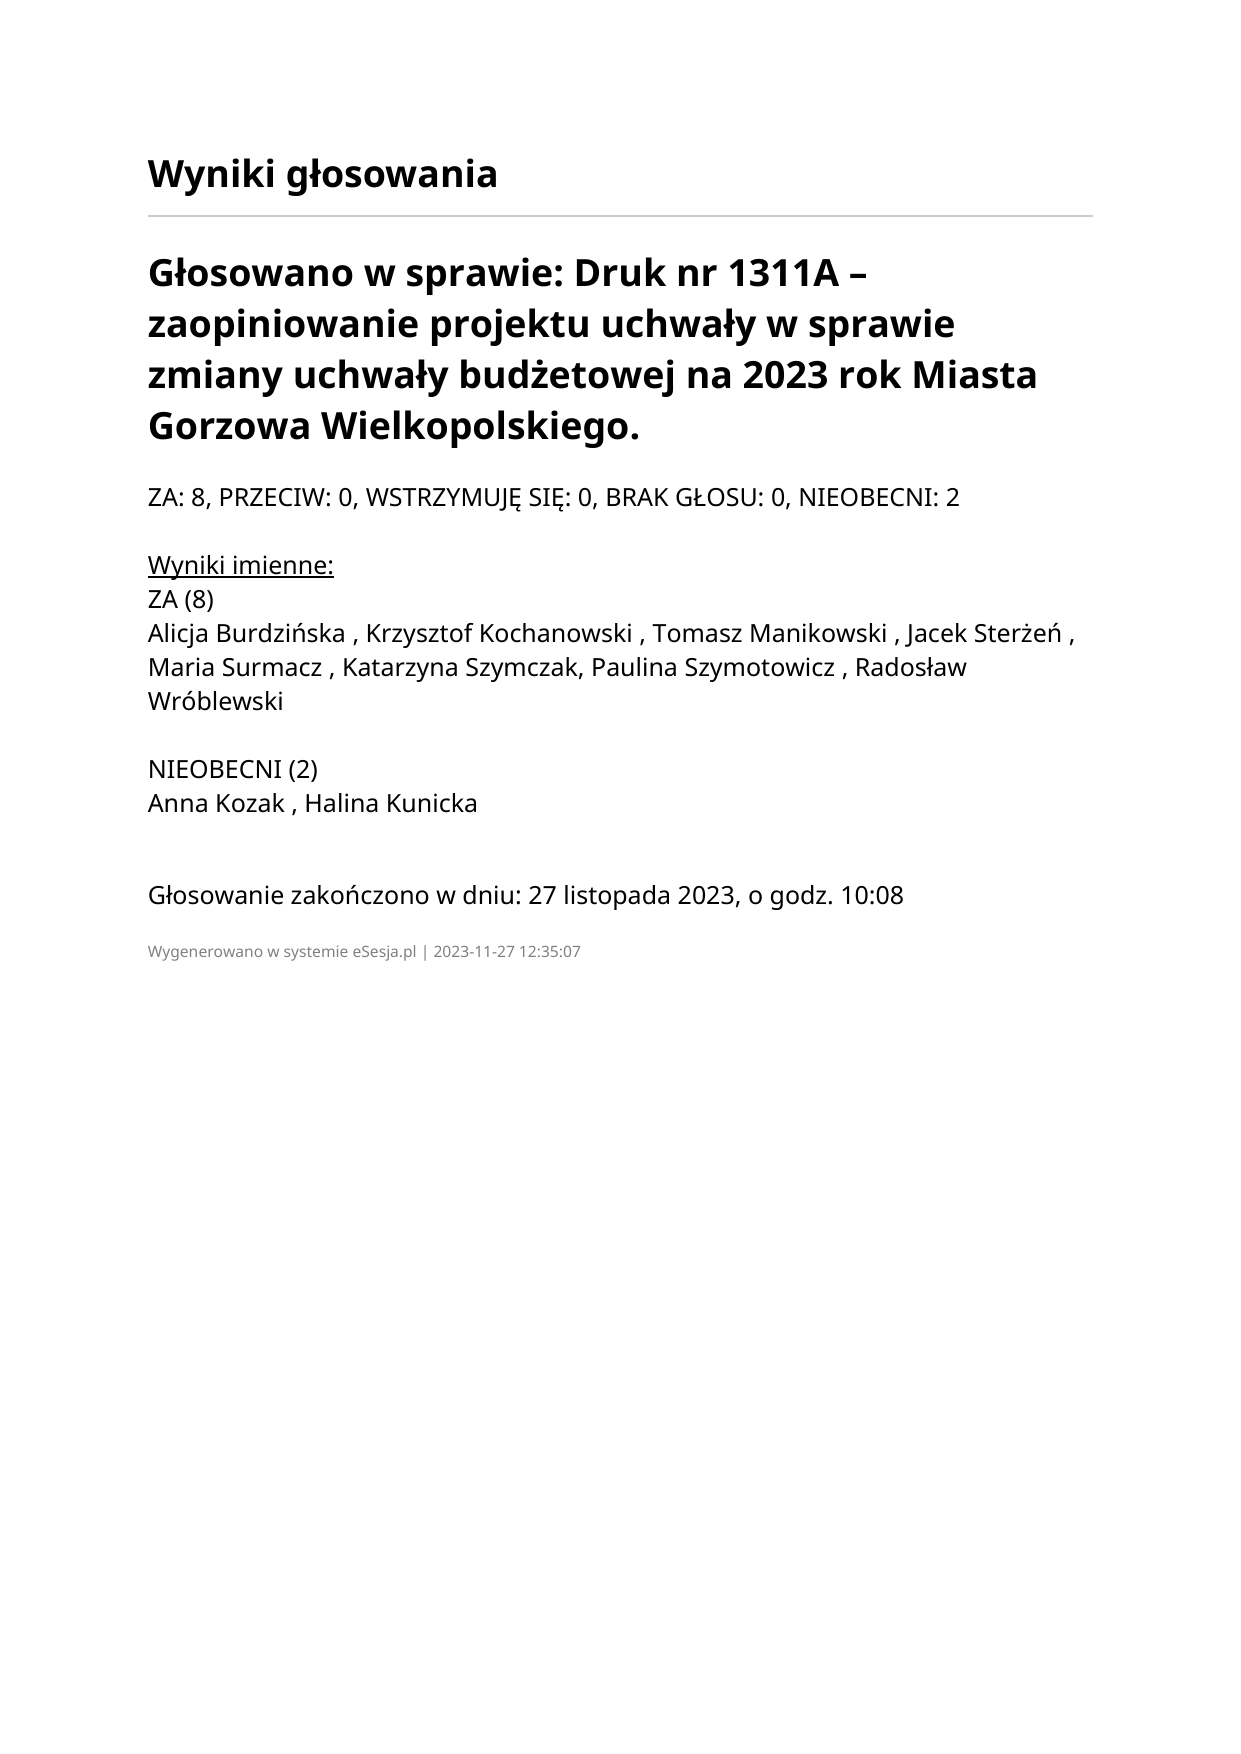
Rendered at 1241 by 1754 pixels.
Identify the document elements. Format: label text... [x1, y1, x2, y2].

subtitle Głosowano w sprawie: Druk nr 1311A – zaopiniowanie projektu uchwały w sprawie zmiany uchwały budżetowej na 2023 rok Miasta Gorzowa Wielkopolskiego. [148, 246, 1093, 450]
text Wygenerowano w systemie eSesja.pl | 2023-11-27 12:35:07 [148, 941, 1093, 962]
text ZA: 8, PRZECIW: 0, WSTRZYMUJĘ SIĘ: 0, BRAK GŁOSU: 0, NIEOBECNI: 2 Wyniki imienne: ZA (8) Alicja Burdzińska , Krzysztof Kochanowski , Tomasz Manikowski , Jacek Sterżeń , Maria Surmacz , Katarzyna Szymczak, Paulina Szymotowicz , Radosław Wróblewski NIEOBECNI (2) Anna Kozak , Halina Kunicka [148, 479, 1093, 849]
text Głosowanie zakończono w dniu: 27 listopada 2023, o godz. 10:08 [148, 878, 1093, 912]
subtitle Wyniki głosowania [148, 148, 1093, 215]
